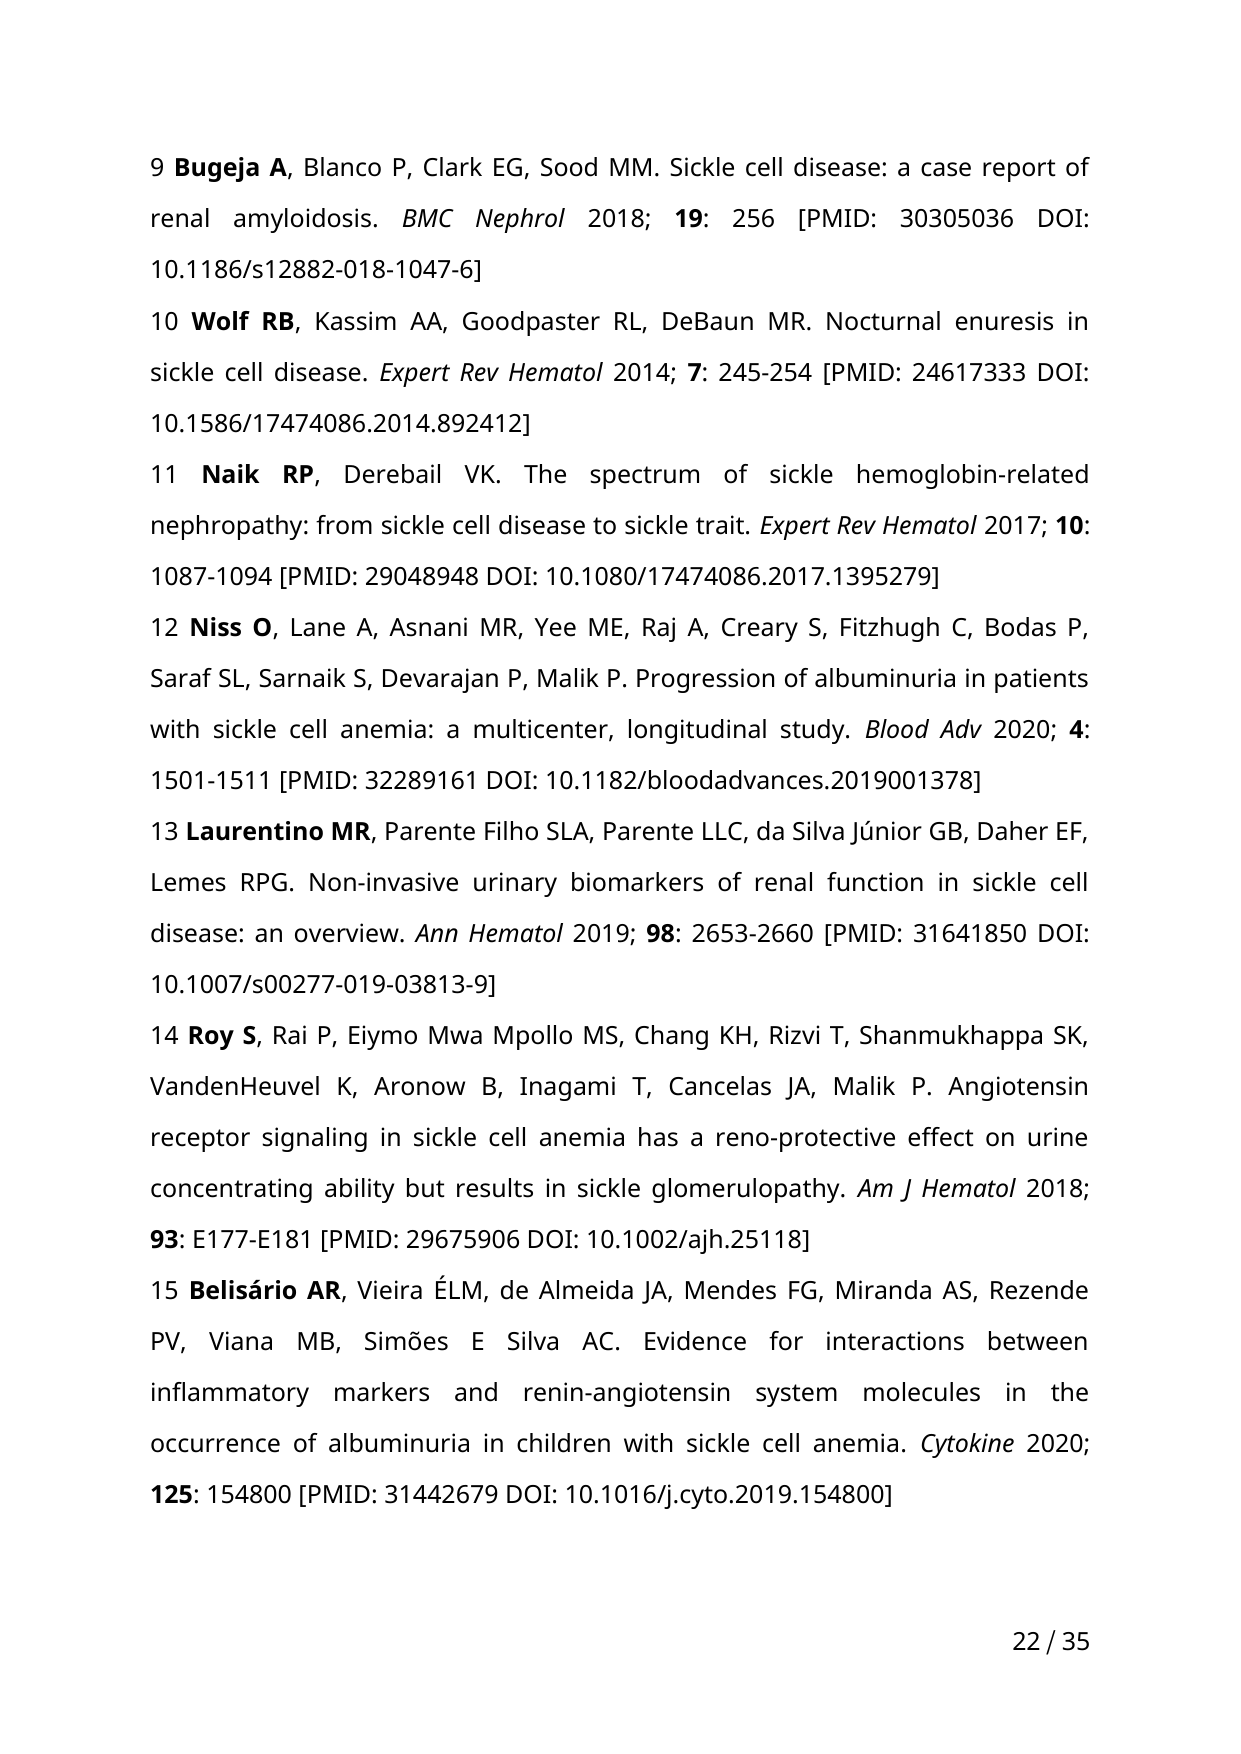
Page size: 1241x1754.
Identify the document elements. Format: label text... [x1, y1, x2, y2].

text 13 Laurentino MR, Parente Filho SLA, Parente LLC, da Silva Júnior GB, Daher EF, Lemes RPG. Non-invasive urinary biomarkers of renal function in sickle cell disease: an overview. Ann Hematol 2019; 98: 2653-2660 [PMID: 31641850 DOI: 10.1007/s00277-019-03813-9] [150, 813, 1090, 1001]
text 15 Belisário AR, Vieira ÉLM, de Almeida JA, Mendes FG, Miranda AS, Rezende PV, Viana MB, Simões E Silva AC. Evidence for interactions between inflammatory markers and renin-angiotensin system molecules in the occurrence of albuminuria in children with sickle cell anemia. Cytokine 2020; 125: 154800 [PMID: 31442679 DOI: 10.1016/j.cyto.2019.154800] [150, 1273, 1090, 1511]
text 14 Roy S, Rai P, Eiymo Mwa Mpollo MS, Chang KH, Rizvi T, Shanmukhappa SK, VandenHeuvel K, Aronow B, Inagami T, Cancelas JA, Malik P. Angiotensin receptor signaling in sickle cell anemia has a reno-protective effect on urine concentrating ability but results in sickle glomerulopathy. Am J Hematol 2018; 93: E177-E181 [PMID: 29675906 DOI: 10.1002/ajh.25118] [150, 1018, 1090, 1256]
text 9 Bugeja A, Blanco P, Clark EG, Sood MM. Sickle cell disease: a case report of renal amyloidosis. BMC Nephrol 2018; 19: 256 [PMID: 30305036 DOI: 10.1186/s12882-018-1047-6] [150, 150, 1090, 286]
text 12 Niss O, Lane A, Asnani MR, Yee ME, Raj A, Creary S, Fitzhugh C, Bodas P, Saraf SL, Sarnaik S, Devarajan P, Malik P. Progression of albuminuria in patients with sickle cell anemia: a multicenter, longitudinal study. Blood Adv 2020; 4: 1501-1511 [PMID: 32289161 DOI: 10.1182/bloodadvances.2019001378] [150, 609, 1090, 797]
text 11 Naik RP, Derebail VK. The spectrum of sickle hemoglobin-related nephropathy: from sickle cell disease to sickle trait. Expert Rev Hematol 2017; 10: 1087-1094 [PMID: 29048948 DOI: 10.1080/17474086.2017.1395279] [150, 456, 1090, 592]
text 10 Wolf RB, Kassim AA, Goodpaster RL, DeBaun MR. Nocturnal enuresis in sickle cell disease. Expert Rev Hematol 2014; 7: 245-254 [PMID: 24617333 DOI: 10.1586/17474086.2014.892412] [150, 303, 1090, 439]
